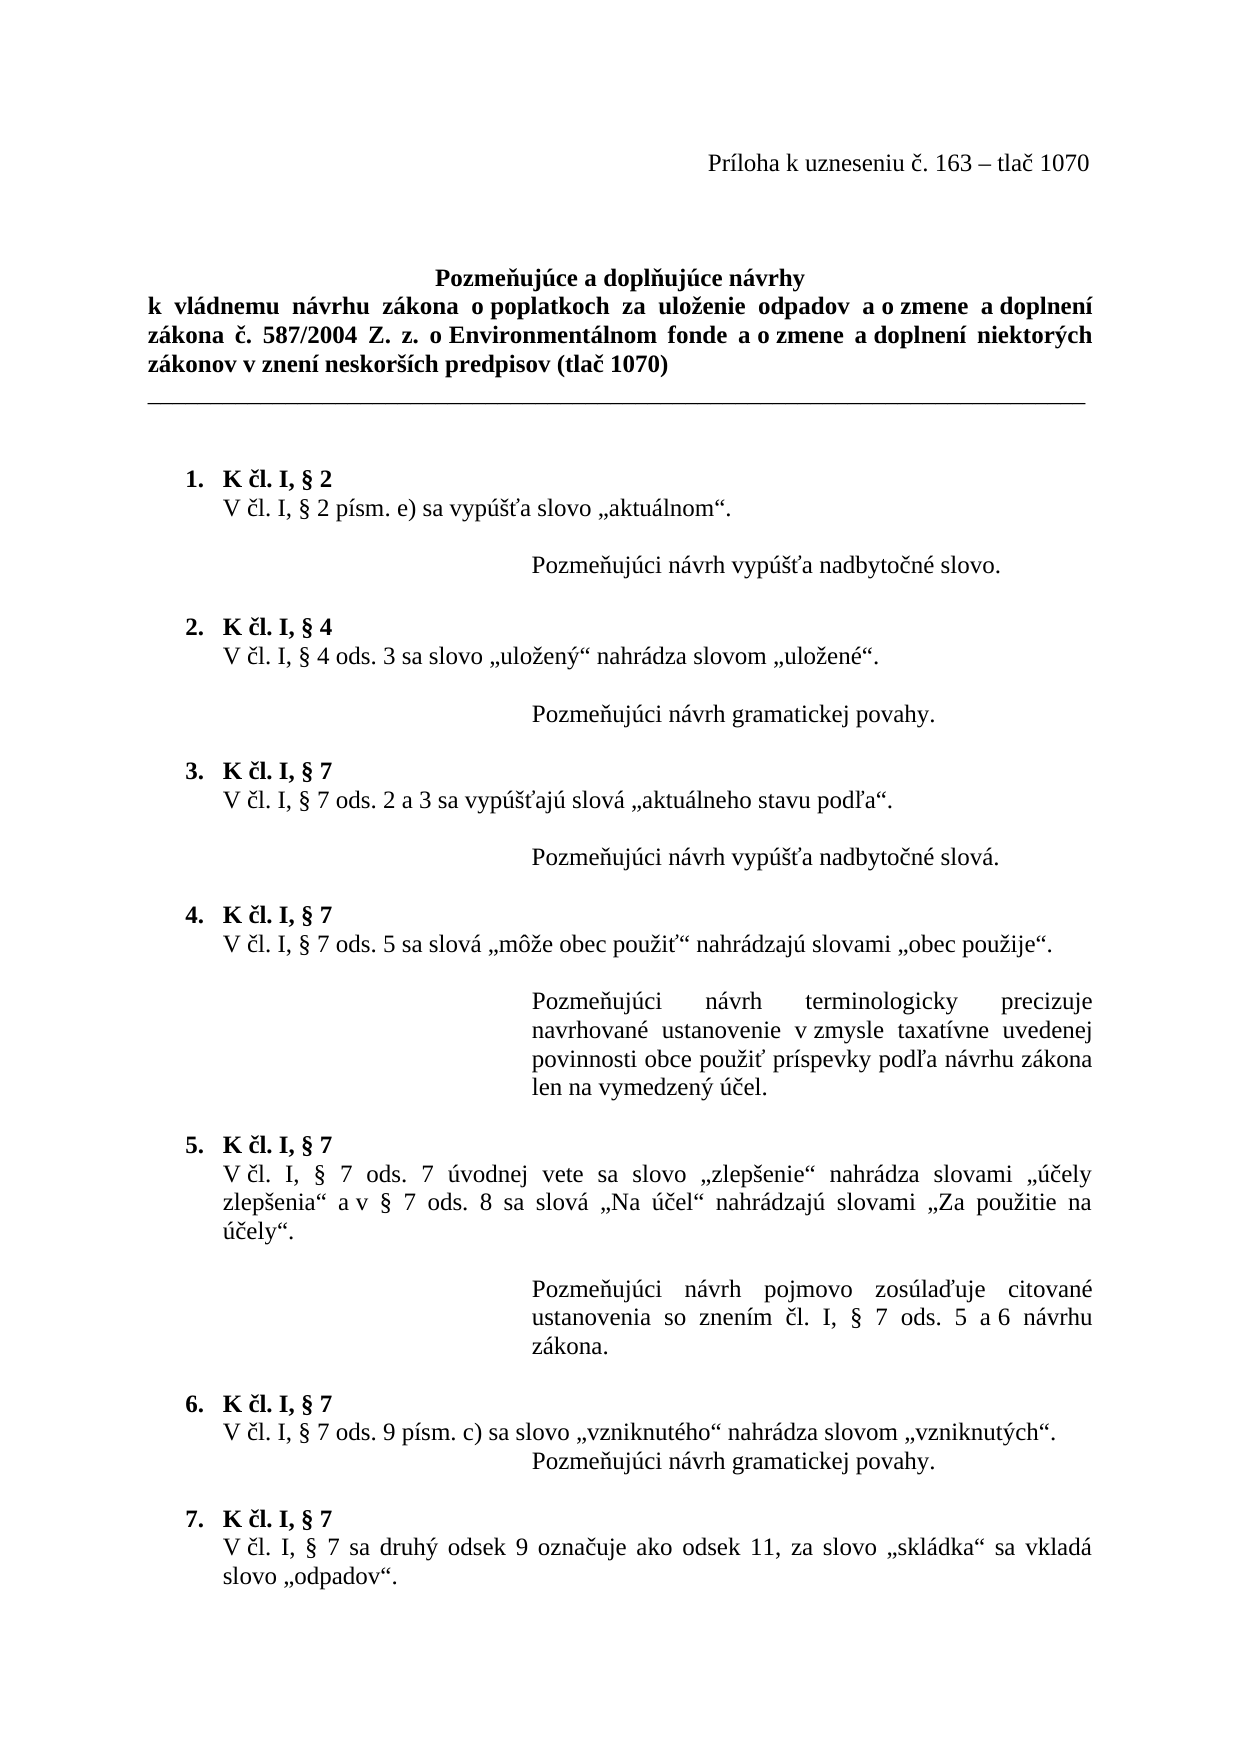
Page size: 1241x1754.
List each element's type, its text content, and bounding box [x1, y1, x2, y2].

text ___________________________________________________________________________ [148, 378, 1093, 406]
list K čl. I, § 7 [185, 1130, 1093, 1159]
list V čl. I, § 7 ods. 2 a 3 sa vypúšťajú slová „aktuálneho stavu podľa“. [223, 785, 1093, 814]
text Pozmeňujúce a doplňujúce návrhy [148, 263, 1093, 291]
list Pozmeňujúci návrh vypúšťa nadbytočné slová. [223, 842, 1093, 871]
list Pozmeňujúci návrh terminologicky precizuje navrhované ustanovenie v zmysle taxatívne uvedenej povinnosti obce použiť príspevky podľa návrhu zákona len na vymedzený účel. [532, 986, 1093, 1101]
list K čl. I, § 7 [185, 1504, 1093, 1532]
list K čl. I, § 2 [185, 464, 1093, 493]
list K čl. I, § 7 [185, 1389, 1093, 1417]
list Pozmeňujúci návrh gramatickej povahy. [532, 1446, 1093, 1475]
list K čl. I, § 7 [185, 900, 1093, 929]
text k vládnemu návrhu zákona o poplatkoch za uloženie odpadov a o zmene a doplnení zákona č. 587/2004 Z. z. o Environmentálnom fonde a o zmene a doplnení niektorých zákonov v znení neskorších predpisov (tlač 1070) [148, 291, 1093, 378]
list Pozmeňujúci návrh vypúšťa nadbytočné slovo. [223, 550, 1093, 579]
list V čl. I, § 7 ods. 9 písm. c) sa slovo „vzniknutého“ nahrádza slovom „vzniknutých“. [223, 1417, 1093, 1446]
list V čl. I, § 7 ods. 5 sa slová „môže obec použiť“ nahrádzajú slovami „obec použije“. [223, 929, 1093, 957]
list K čl. I, § 7 [185, 756, 1093, 785]
list Pozmeňujúci návrh gramatickej povahy. [532, 699, 1093, 727]
list K čl. I, § 4 [185, 612, 1093, 641]
list V čl. I, § 2 písm. e) sa vypúšťa slovo „aktuálnom“. [223, 493, 1093, 521]
list V čl. I, § 7 ods. 7 úvodnej vete sa slovo „zlepšenie“ nahrádza slovami „účely zlepšenia“ a v § 7 ods. 8 sa slová „Na účel“ nahrádzajú slovami „Za použitie na účely“. [223, 1159, 1093, 1245]
list V čl. I, § 4 ods. 3 sa slovo „uložený“ nahrádza slovom „uložené“. [223, 641, 1093, 670]
list Pozmeňujúci návrh pojmovo zosúlaďuje citované ustanovenia so znením čl. I, § 7 ods. 5 a 6 návrhu zákona. [532, 1274, 1093, 1360]
text Príloha k uzneseniu č. 163 – tlač 1070 [664, 148, 1093, 176]
list V čl. I, § 7 sa druhý odsek 9 označuje ako odsek 11, za slovo „skládka“ sa vkladá slovo „odpadov“. [223, 1532, 1093, 1590]
